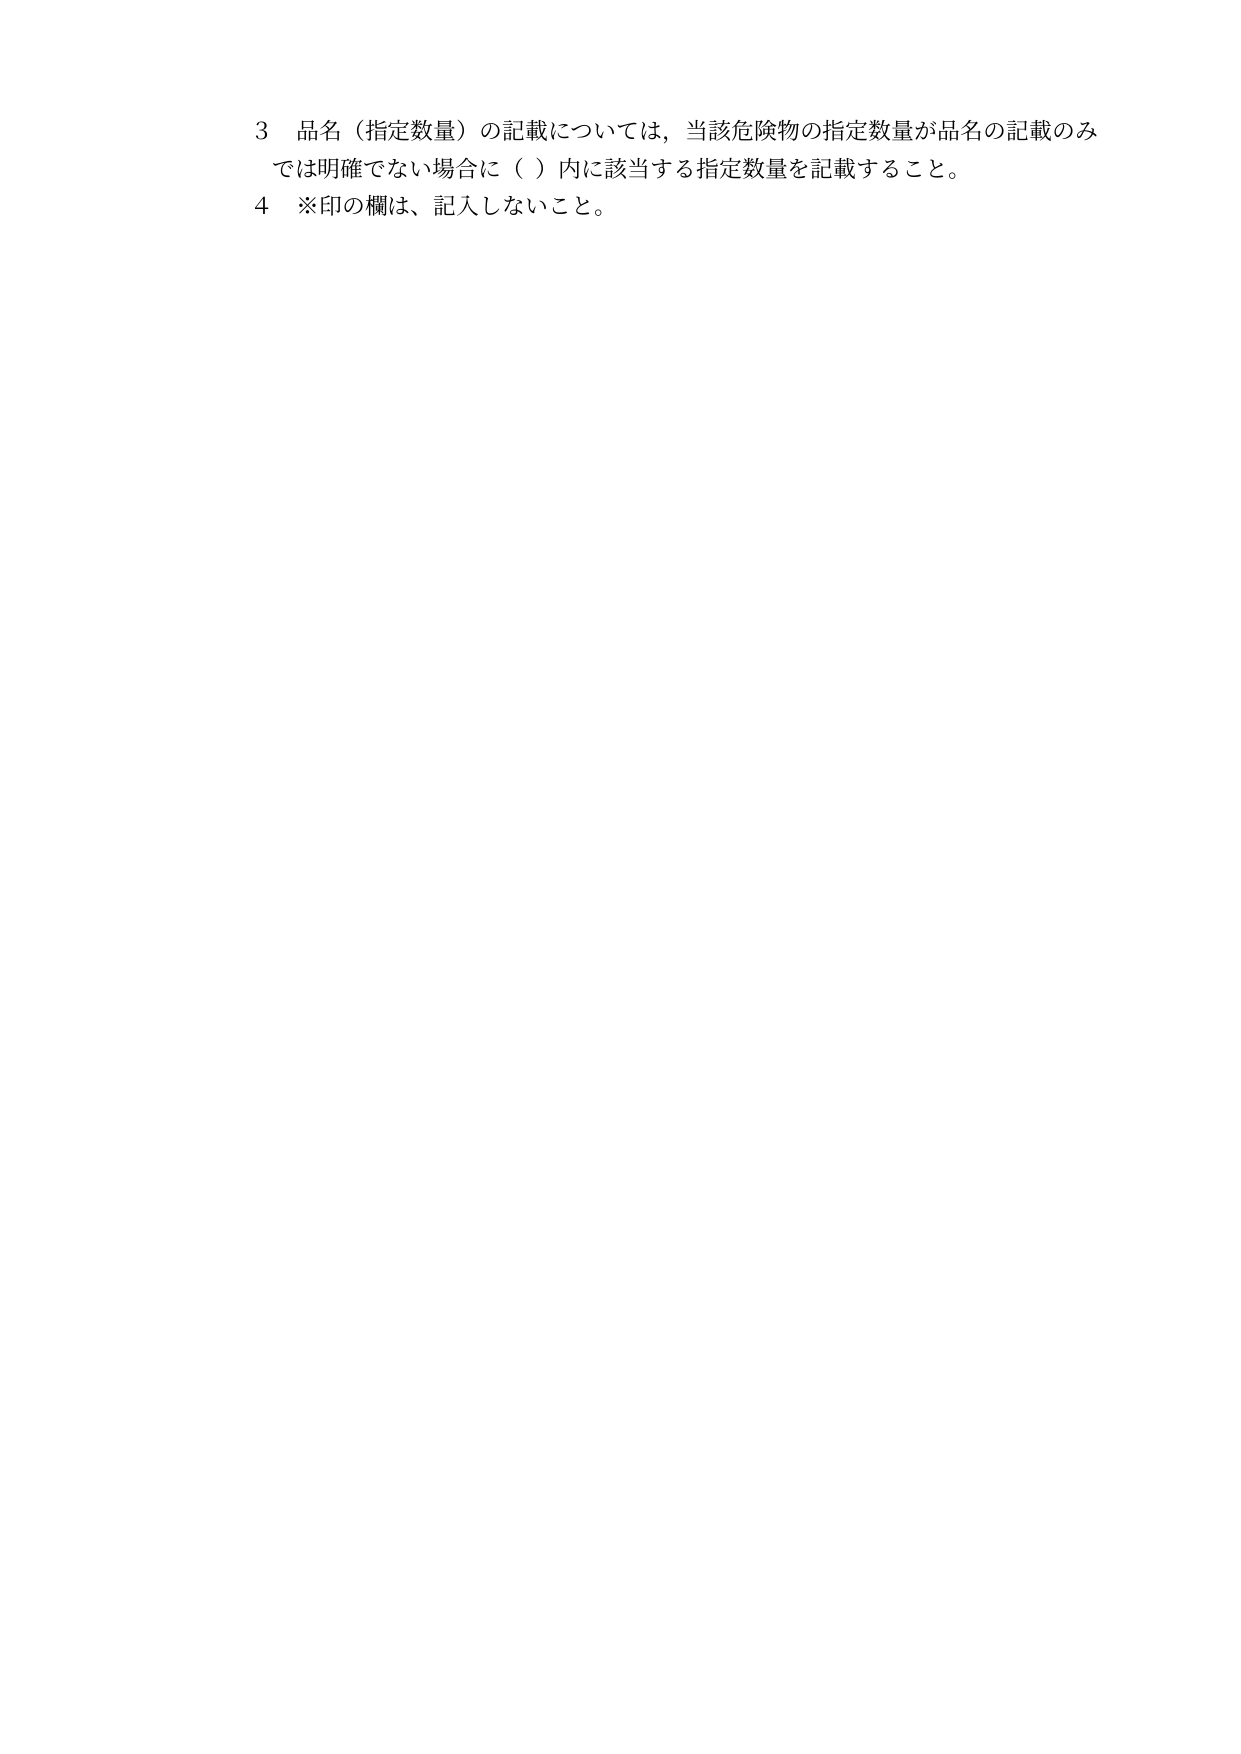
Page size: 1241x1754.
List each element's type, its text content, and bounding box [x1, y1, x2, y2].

text ４ ※印の欄は、記入しないこと。 [250, 186, 1098, 224]
text ３ 品名（指定数量）の記載については，当該危険物の指定数量が品名の記載のみでは明確でない場合に（ ）内に該当する指定数量を記載すること。 [250, 111, 1098, 186]
